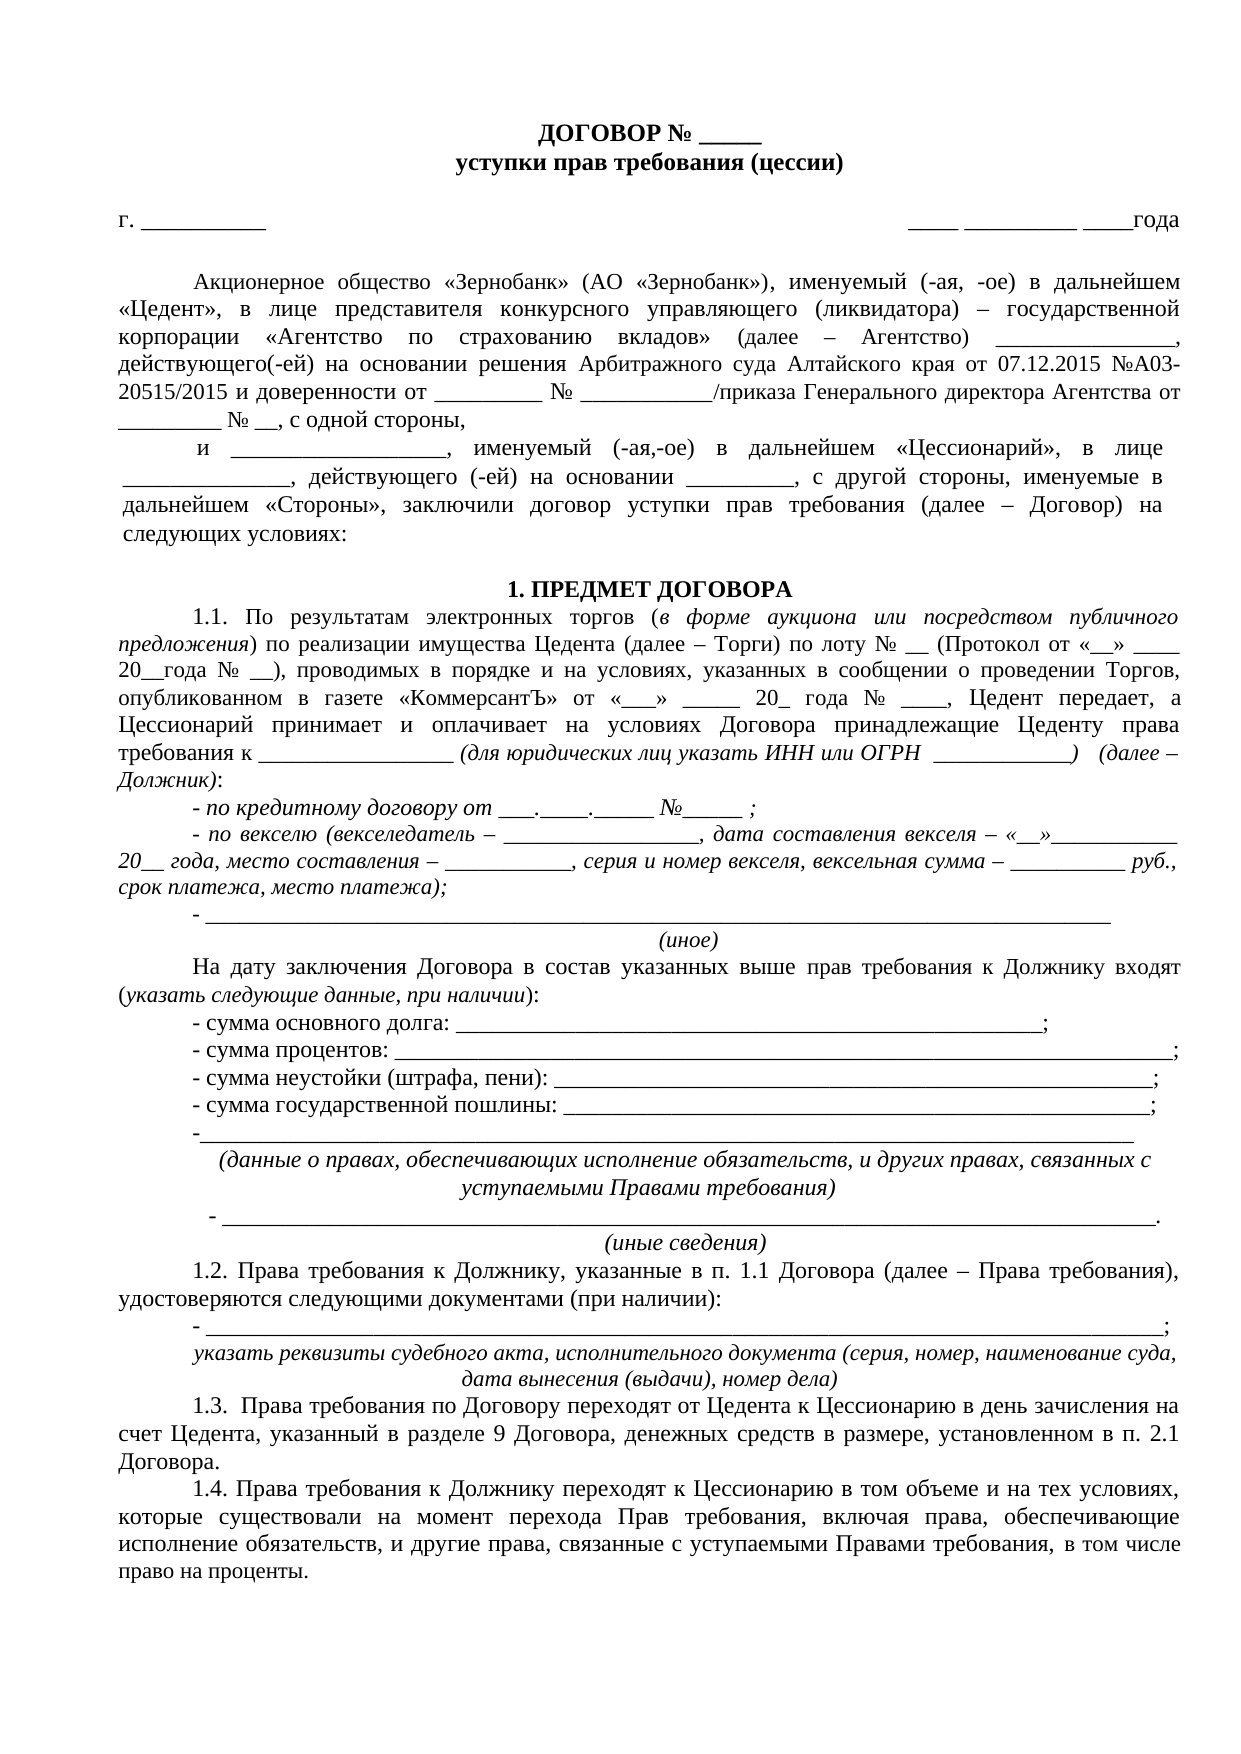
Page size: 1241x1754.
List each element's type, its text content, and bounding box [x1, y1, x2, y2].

title уступки прав требования (цессии) [118, 147, 1181, 176]
text - _______________________________________________________________________________ [118, 899, 1181, 926]
list (иные сведения) [118, 1228, 1181, 1256]
text и __________________, именуемый (-ая,-ое) в дальнейшем «Цессионарий», в лице ______________, действующего (-ей) на основании _________, с другой стороны, именуемые в дальнейшем «Стороны», заключили договор уступки прав требования (далее – Договор) на следующих условиях: [123, 433, 1164, 547]
text 1. ПРЕДМЕТ ДОГОВОРА [118, 574, 1181, 602]
list - ______________________________________________________________________________. [118, 1201, 1181, 1228]
text 1.2. Права требования к Должнику, указанные в п. 1.1 Договора (далее – Права требования), удостоверяются следующими документами (при наличии): [118, 1256, 1181, 1311]
text - сумма государственной пошлины: _________________________________________________; [118, 1090, 1181, 1118]
text 1.4. Права требования к Должнику переходят к Цессионарию в том объеме и на тех условиях, которые существовали на момент перехода Прав требования, включая права, обеспечивающие исполнение обязательств, и другие права, связанные с уступаемыми Правами требования, в том числе право на проценты. [118, 1474, 1181, 1583]
list - сумма основного долга: _________________________________________________; [118, 1007, 1181, 1035]
text -______________________________________________________________________________ [118, 1118, 1181, 1146]
text г. __________ ____ _________ ____года [118, 204, 1181, 233]
text - сумма процентов: _________________________________________________________________; [118, 1035, 1181, 1063]
list (данные о правах, обеспечивающих исполнение обязательств, и других правах, связанных с уступаемыми Правами требования) [118, 1146, 1181, 1201]
list - по векселю (векселедатель – _________________, дата составления векселя – «__»___________ 20__ года, место составления – ___________, серия и номер векселя, вексельная сумма – __________ руб., срок платежа, место платежа); [118, 821, 1181, 899]
text Акционерное общество «Зернобанк» (АО «Зернобанк»), именуемый (-ая, -ое) в дальнейшем «Цедент», в лице представителя конкурсного управляющего (ликвидатора) – государственной корпорации «Агентство по страхованию вкладов» (далее – Агентство) _______________, действующего(-ей) на основании решения Арбитражного суда Алтайского края от 07.12.2015 №А03-20515/2015 и доверенности от _________ № ___________/приказа Генерального директора Агентства от _________ № __, с одной стороны, [118, 267, 1181, 432]
text указать реквизиты судебного акта, исполнительного документа (серия, номер, наименование суда, дата вынесения (выдачи), номер дела) [118, 1339, 1181, 1391]
title ДОГОВОР № _____ [118, 118, 1181, 147]
text - сумма неустойки (штрафа, пени): __________________________________________________; [118, 1063, 1181, 1090]
text - ________________________________________________________________________________; [118, 1311, 1181, 1339]
text (иное) [118, 926, 1181, 952]
text На дату заключения Договора в состав указанных выше прав требования к Должнику входят (указать следующие данные, при наличии): [118, 952, 1181, 1007]
list - по кредитному договору от ___.____._____ №_____ ; [118, 793, 1181, 821]
text 1.3. Права требования по Договору переходят от Цедента к Цессионарию в день зачисления на счет Цедента, указанный в разделе 9 Договора, денежных средств в размере, установленном в п. 2.1 Договора. [118, 1391, 1181, 1474]
list 1.1. По результатам электронных торгов (в форме аукциона или посредством публичного предложения) по реализации имущества Цедента (далее – Торги) по лоту № __ (Протокол от «__» ____ 20__года № __), проводимых в порядке и на условиях, указанных в сообщении о проведении Торгов, опубликованном в газете «КоммерсантЪ» от «___» _____ 20_ года № ____, Цедент передает, а Цессионарий принимает и оплачивает на условиях Договора принадлежащие Цеденту права требования к _________________ (для юридических лиц указать ИНН или ОГРН ____________) (далее – Должник): [118, 602, 1181, 793]
